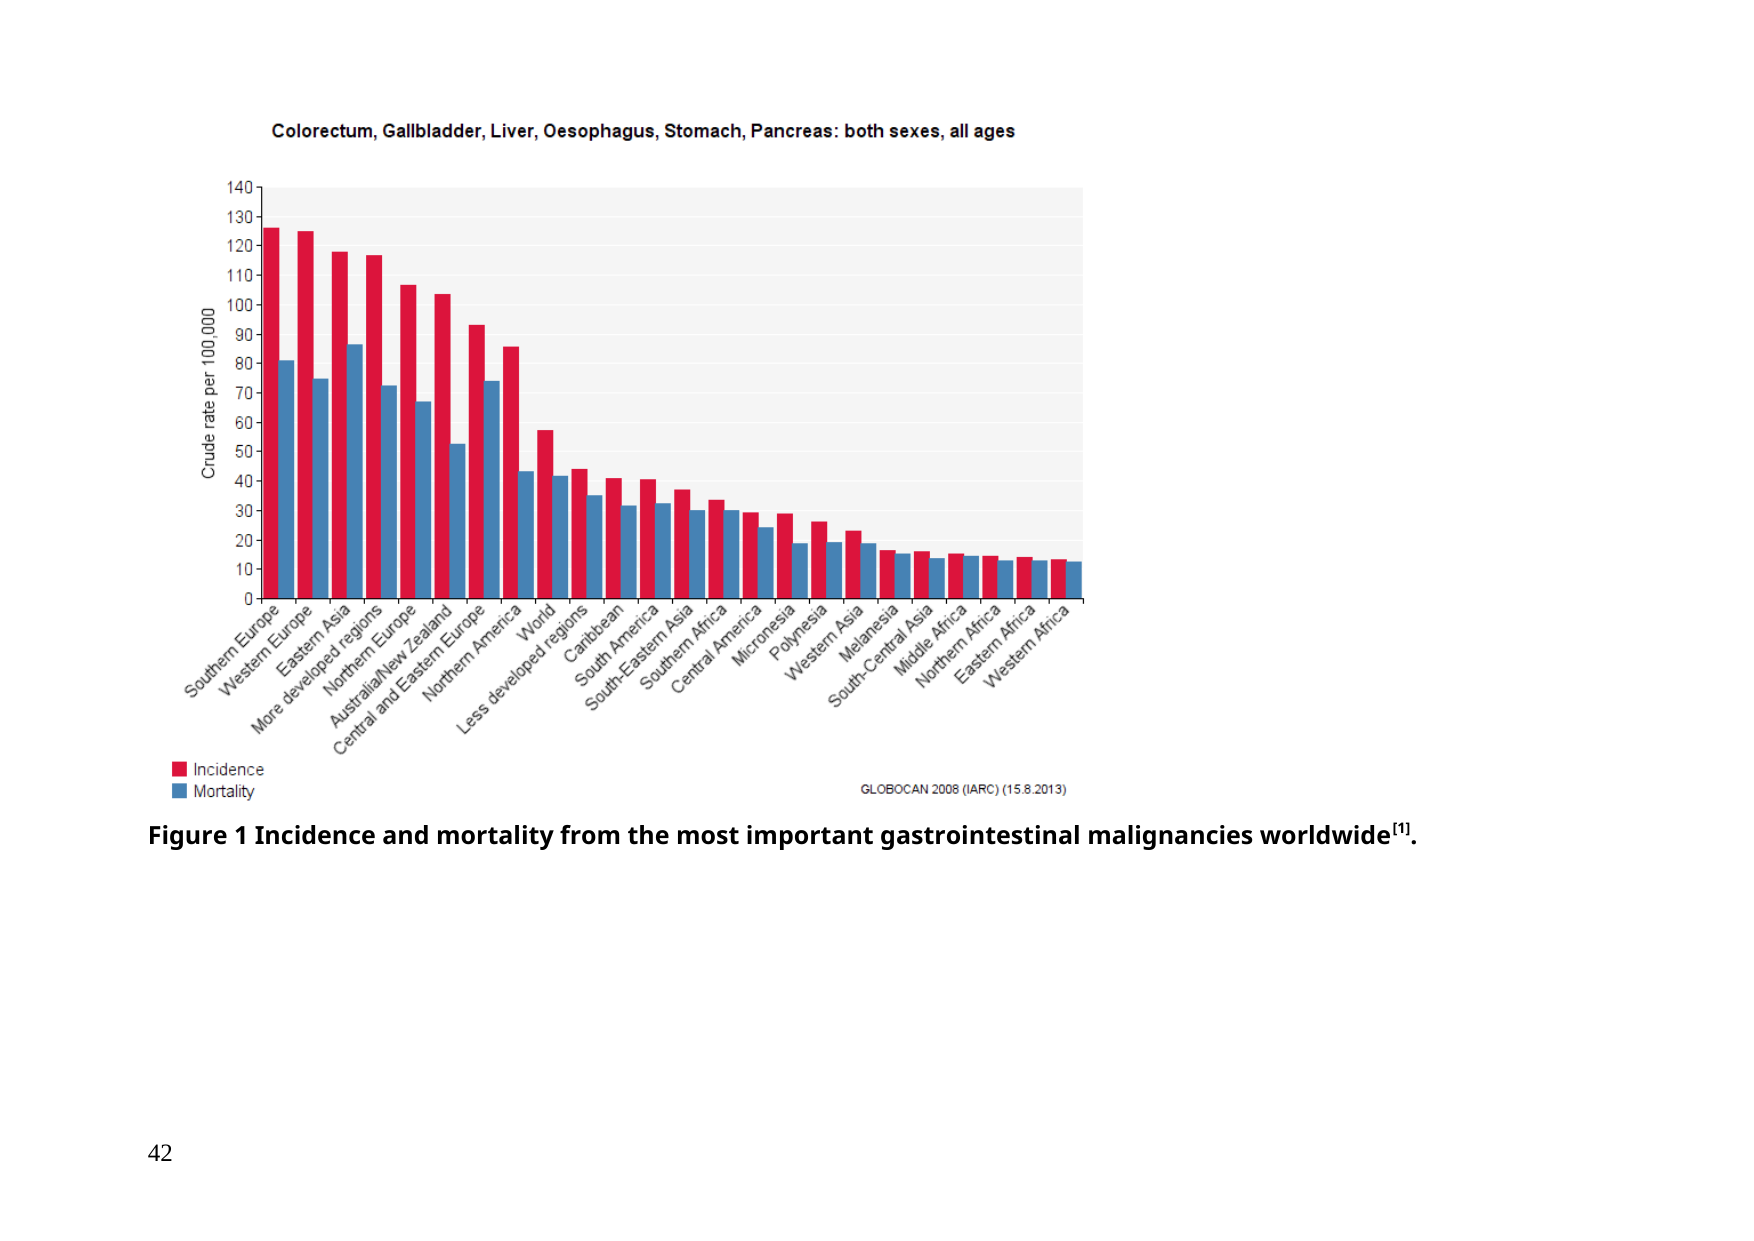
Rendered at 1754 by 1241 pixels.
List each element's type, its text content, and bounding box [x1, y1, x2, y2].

picture [147, 118, 1140, 804]
text Figure 1 Incidence and mortality from the most important gastrointestinal malignancies worldwide[1]. [148, 817, 1636, 852]
